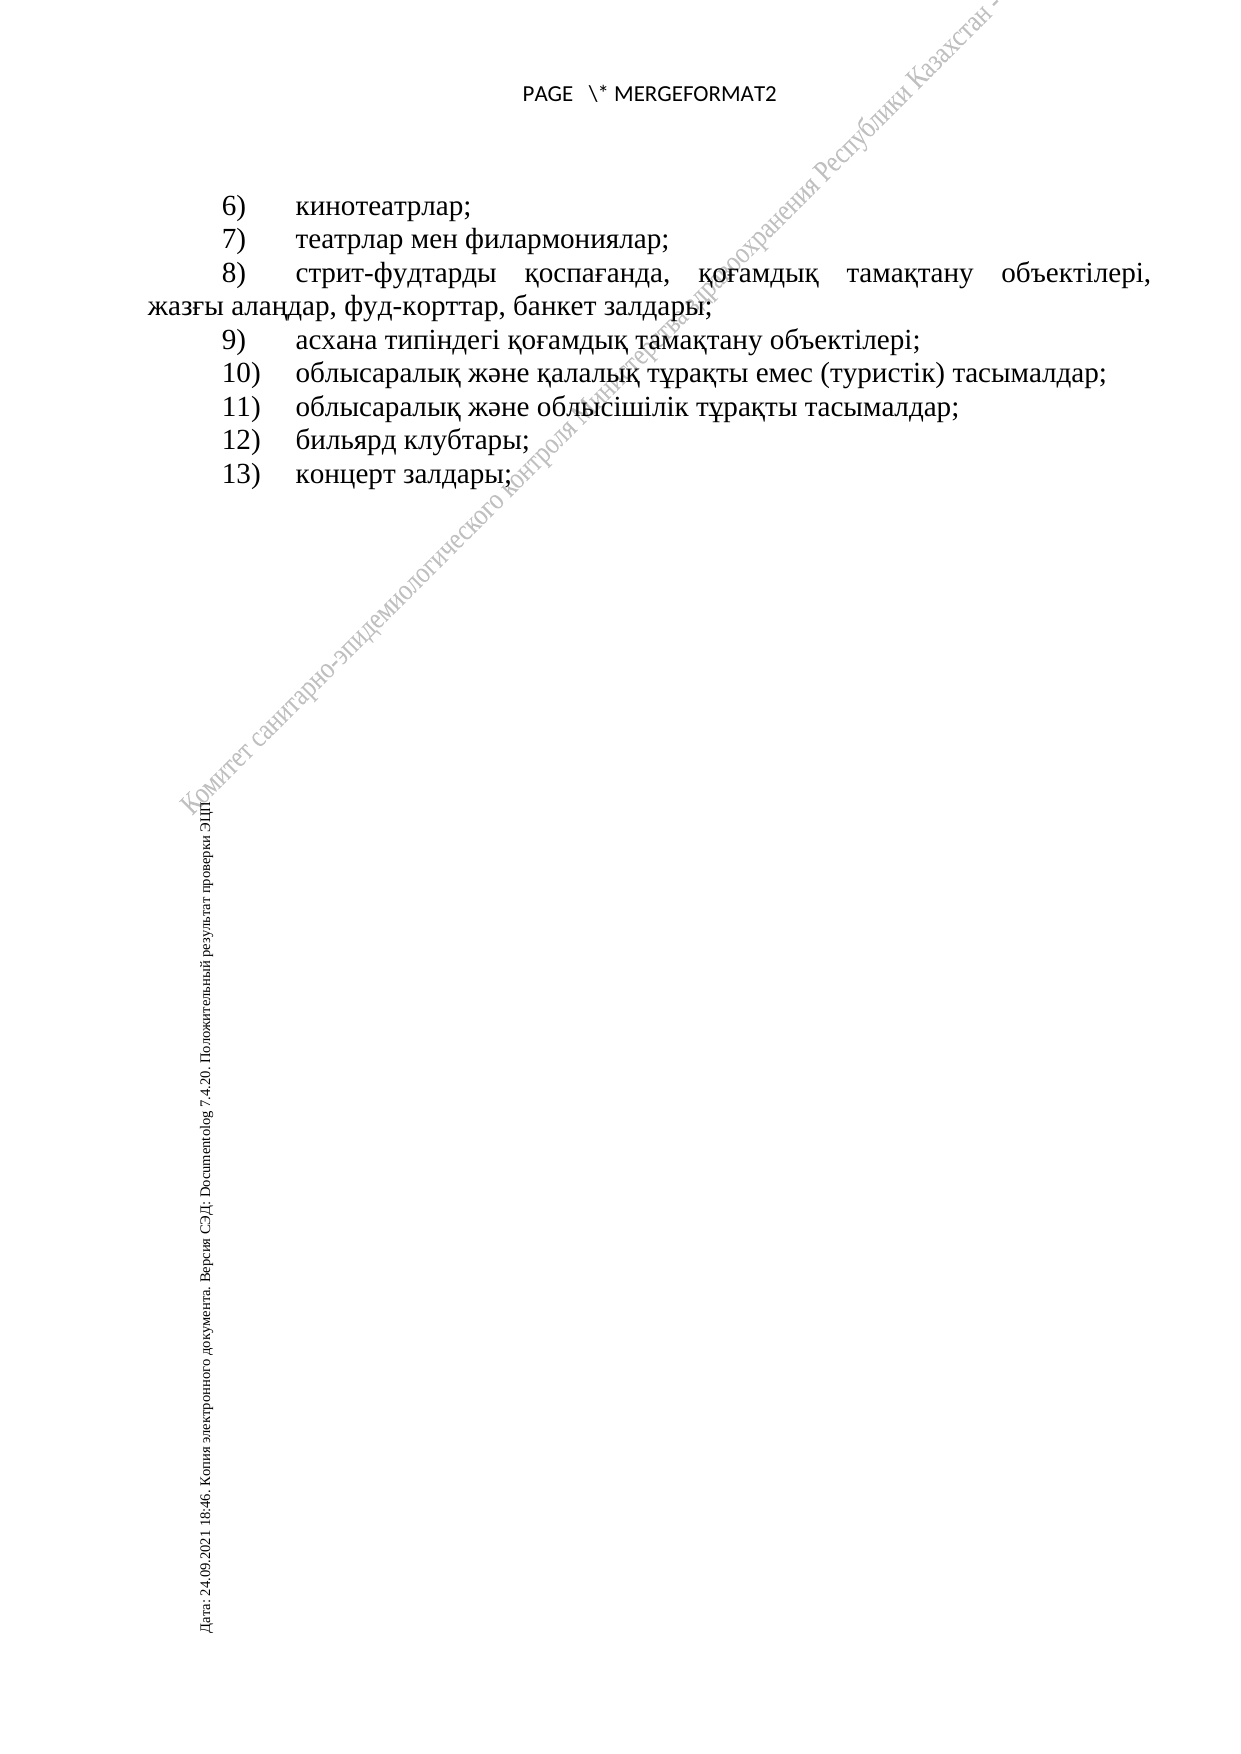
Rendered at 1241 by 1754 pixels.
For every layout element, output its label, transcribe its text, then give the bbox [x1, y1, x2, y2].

list театрлар мен филармониялар; [148, 221, 1152, 255]
list облысаралық және қалалық тұрақты емес (туристік) тасымалдар; [148, 355, 1152, 389]
list концерт залдары; [148, 456, 1152, 489]
list кинотеатрлар; [148, 188, 1152, 221]
list бильярд клубтары; [148, 422, 1152, 456]
list стрит-фудтарды қоспағанда, қоғамдық тамақтану объектілері, жазғы алаңдар, фуд-корттар, банкет залдары; [148, 255, 1152, 322]
list асхана типіндегі қоғамдық тамақтану объектілері; [148, 322, 1152, 355]
list облысаралық және облысішілік тұрақты тасымалдар; [148, 389, 1152, 422]
